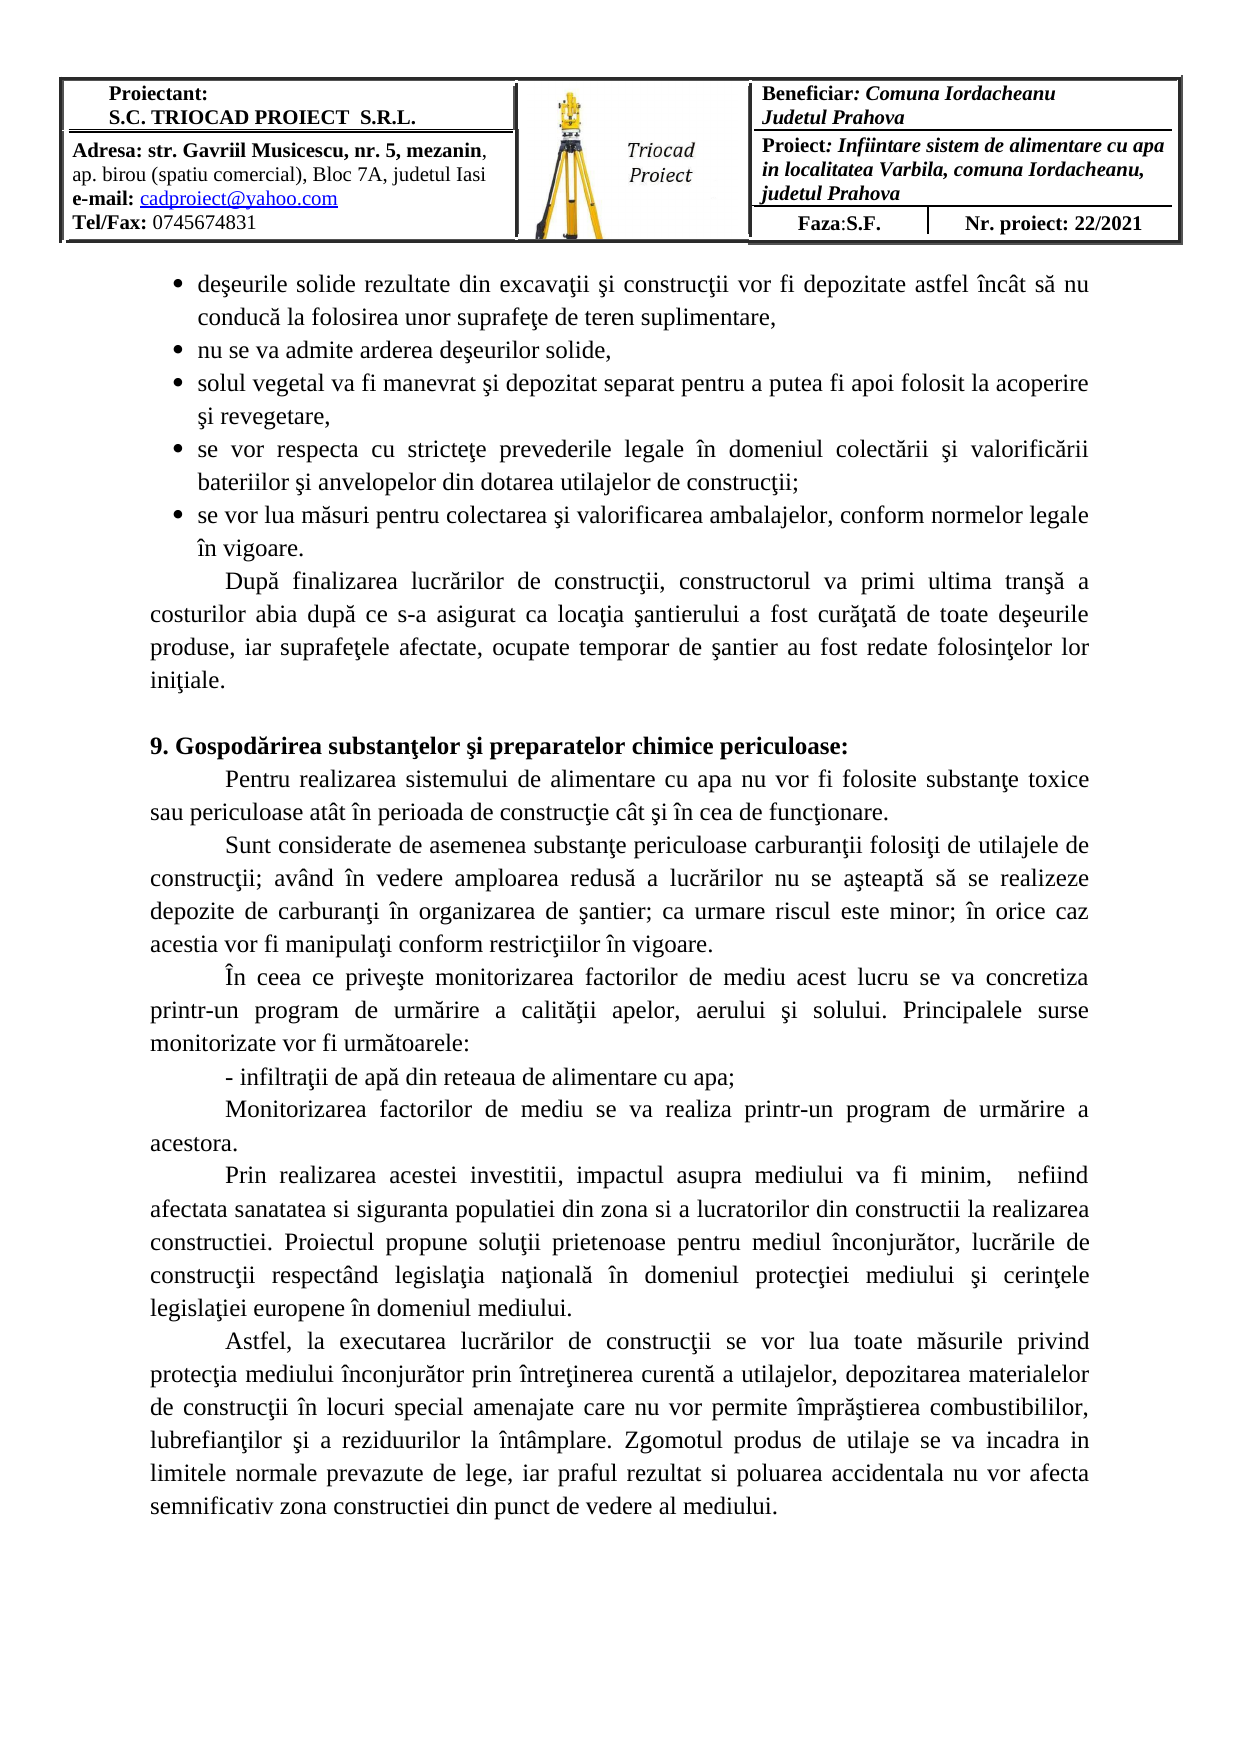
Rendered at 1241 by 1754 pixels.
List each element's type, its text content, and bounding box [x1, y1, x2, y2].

list se vor respecta cu stricteţe prevederile legale în domeniul colectării şi valorificării bateriilor şi anvelopelor din dotarea utilajelor de construcţii; [174, 434, 1090, 496]
list deşeurile solide rezultate din excavaţii şi construcţii vor fi depozitate astfel încât să nu conducă la folosirea unor suprafeţe de teren suplimentare, [174, 269, 1090, 331]
text Astfel, la executarea lucrărilor de construcţii se vor lua toate măsurile privind protecţia mediului înconjurător prin întreţinerea curentă a utilajelor, depozitarea materialelor de construcţii în locuri special amenajate care nu vor permite împrăştierea combustibililor, lubrefianţilor şi a reziduurilor la întâmplare. Zgomotul produs de utilaje se va incadra in limitele normale prevazute de lege, iar praful rezultat si poluarea accidentala nu vor afecta semnificativ zona constructiei din punct de vedere al mediului. [150, 1326, 1090, 1519]
text Monitorizarea factorilor de mediu se va realiza printr-un program de urmărire a acestora. [150, 1094, 1090, 1156]
text După finalizarea lucrărilor de construcţii, constructorul va primi ultima tranşă a costurilor abia după ce s-a asigurat ca locaţia şantierului a fost curăţată de toate deşeurile produse, iar suprafeţele afectate, ocupate temporar de şantier au fost redate folosinţelor lor iniţiale. [150, 566, 1090, 694]
text Prin realizarea acestei investitii, impactul asupra mediului va fi minim, nefiind afectata sanatatea si siguranta populatiei din zona si a lucratorilor din constructii la realizarea constructiei. Proiectul propune soluţii prietenoase pentru mediul înconjurător, lucrările de construcţii respectând legislaţia naţională în domeniul protecţiei mediului şi cerinţele legislaţiei europene în domeniul mediului. [150, 1161, 1090, 1321]
list Sunt considerate de asemenea substanţe periculoase carburanţii folosiţi de utilajele de construcţii; având în vedere amploarea redusă a lucrărilor nu se aşteaptă să se realizeze depozite de carburanţi în organizarea de şantier; ca urmare riscul este minor; în orice caz acestia vor fi manipulaţi conform restricţiilor în vigoare. [150, 830, 1090, 958]
text Pentru realizarea sistemului de alimentare cu apa nu vor fi folosite substanţe toxice sau periculoase atât în perioada de construcţie cât şi în cea de funcţionare. [150, 764, 1090, 826]
picture [527, 81, 739, 239]
text În ceea ce priveşte monitorizarea factorilor de mediu acest lucru se va concretiza printr-un program de urmărire a calităţii apelor, aerului şi solului. Principalele surse monitorizate vor fi următoarele: [150, 962, 1090, 1057]
text - infiltraţii de apă din reteaua de alimentare cu apa; [150, 1062, 1090, 1090]
list solul vegetal va fi manevrat şi depozitat separat pentru a putea fi apoi folosit la acoperire şi revegetare, [174, 368, 1090, 430]
text 9. Gospodărirea substanţelor şi preparatelor chimice periculoase: [150, 731, 1090, 760]
list nu se va admite arderea deşeurilor solide, [174, 335, 1090, 364]
list se vor lua măsuri pentru colectarea şi valorificarea ambalajelor, conform normelor legale în vigoare. [174, 500, 1090, 562]
